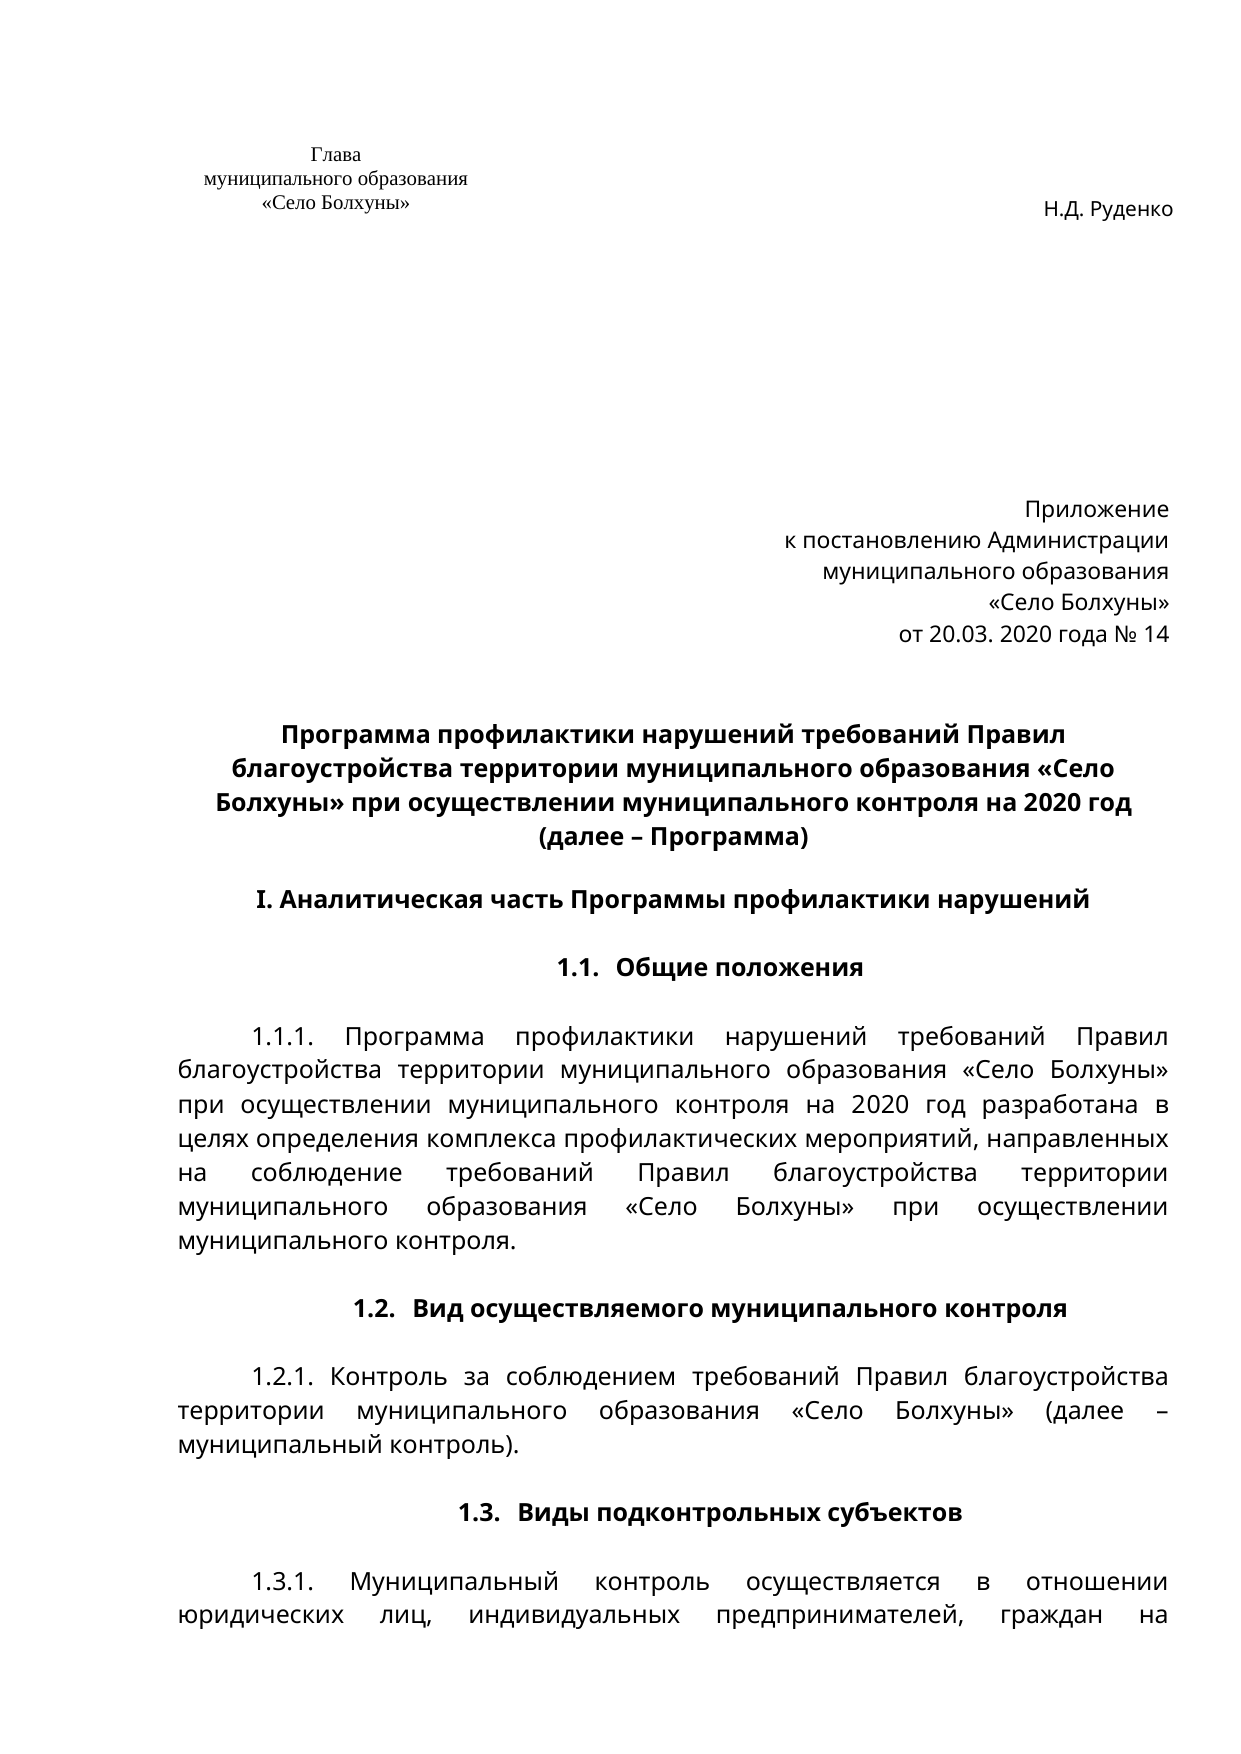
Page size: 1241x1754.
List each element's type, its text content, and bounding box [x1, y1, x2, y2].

text Программа профилактики нарушений требований Правил благоустройства территории муниципального образования «Село Болхуны» при осуществлении муниципального контроля на 2020 год (далее – Программа) [177, 717, 1169, 882]
text Приложение [177, 492, 1169, 524]
table_header Глава муниципального образования «Село Болхуны» [166, 142, 620, 254]
text «Село Болхуны» [753, 586, 1169, 617]
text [177, 1563, 1169, 1631]
text от 20.03. 2020 года № 14 [753, 617, 1169, 649]
text 1.2.1. Контроль за соблюдением требований Правил благоустройства территории муниципального образования «Село Болхуны» (далее – муниципальный контроль). [177, 1359, 1169, 1461]
list 1.1.1. Программа профилактики нарушений требований Правил благоустройства территории муниципального образования «Село Болхуны» при осуществлении муниципального контроля на 2020 год разработана в целях определения комплекса профилактических мероприятий, направленных на соблюдение требований Правил благоустройства территории муниципального образования «Село Болхуны» при осуществлении муниципального контроля. [177, 1018, 1169, 1257]
list Общие положения [251, 950, 1169, 984]
list Вид осуществляемого муниципального контроля [251, 1291, 1169, 1325]
text I. Аналитическая часть Программы профилактики нарушений [251, 882, 1096, 916]
list Виды подконтрольных субъектов [251, 1495, 1169, 1529]
table_header Н.Д. Руденко [620, 142, 1185, 254]
text к постановлению Администрации муниципального образования [753, 524, 1169, 586]
